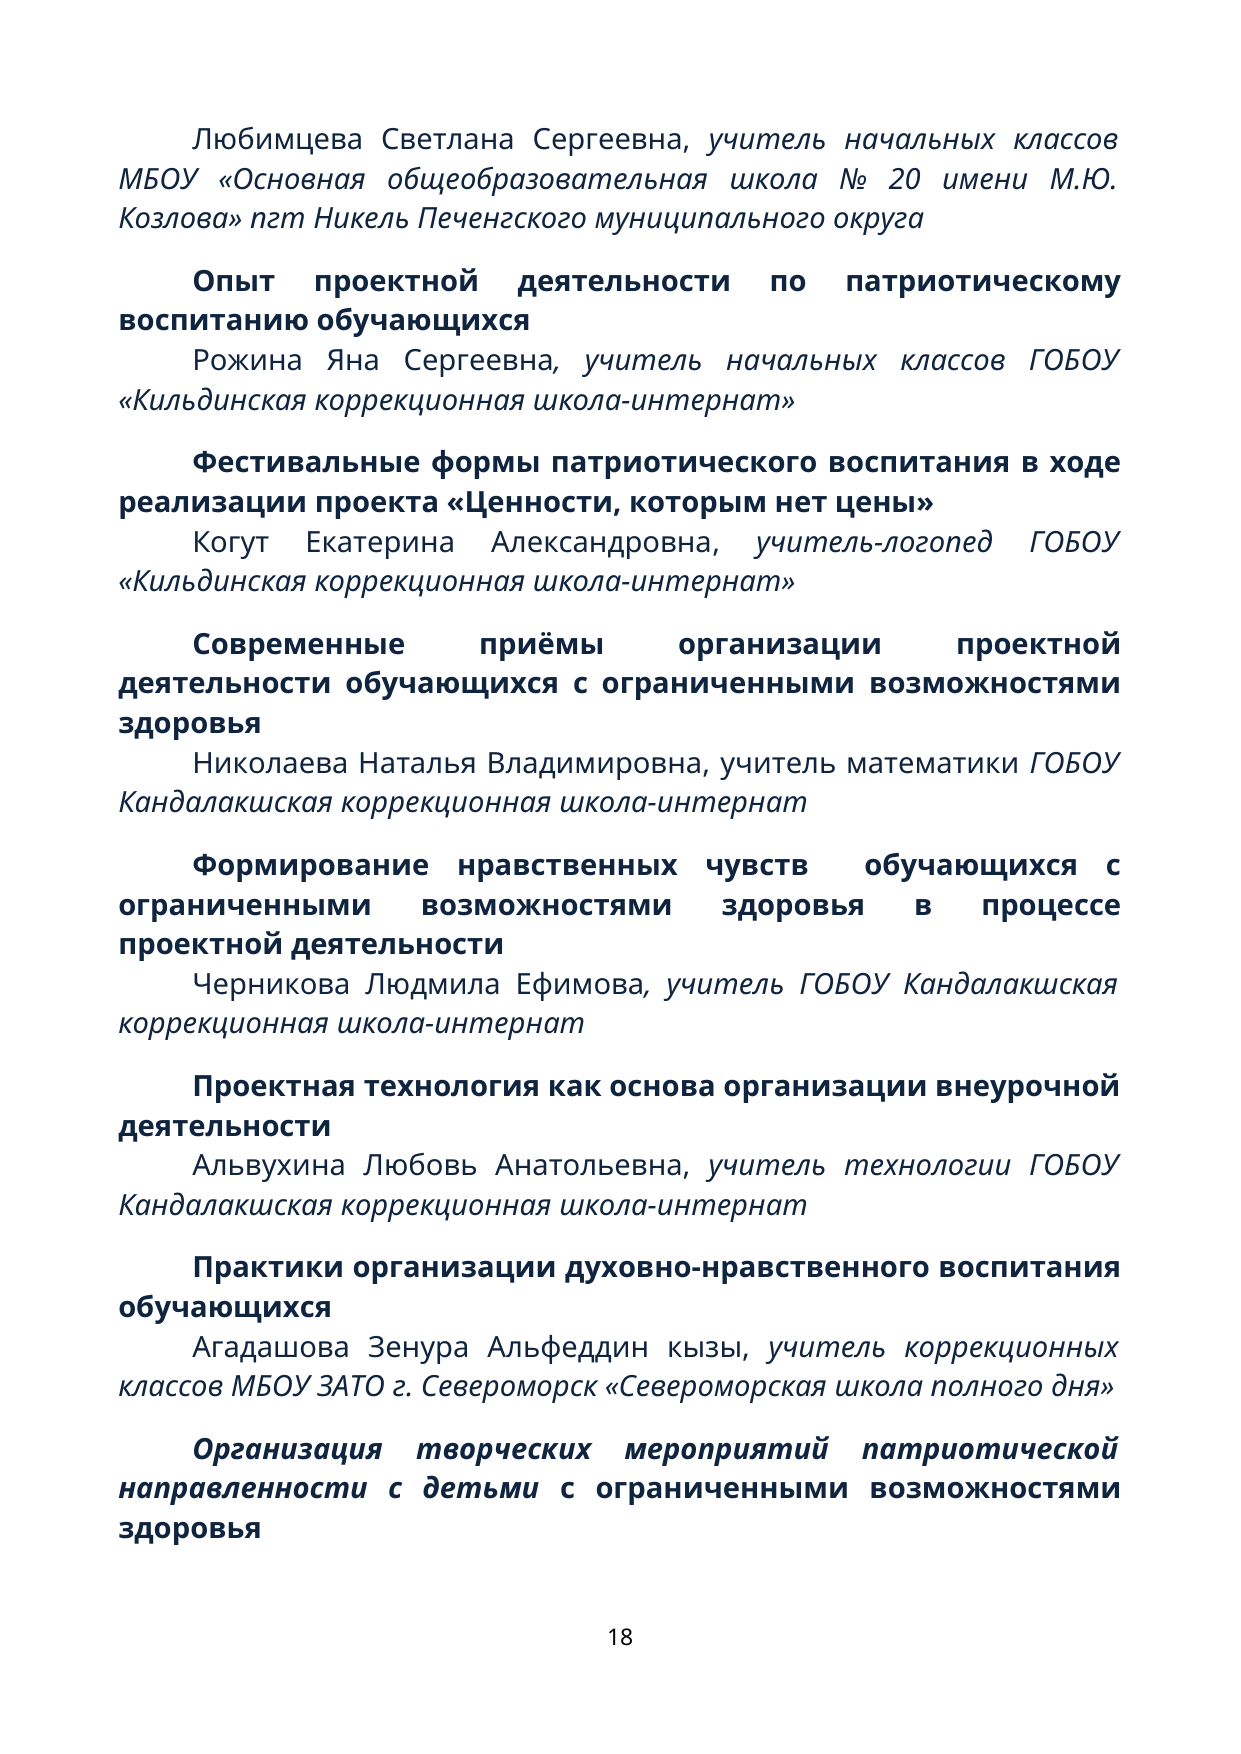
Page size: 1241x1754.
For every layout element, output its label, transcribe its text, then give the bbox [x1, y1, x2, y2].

text Черникова Людмила Ефимова, учитель ГОБОУ Кандалакшская коррекционная школа-интернат [118, 963, 1122, 1042]
text Формирование нравственных чувств обучающихся с ограниченными возможностями здоровья в процессе проектной деятельности [118, 844, 1122, 963]
text Современные приёмы организации проектной деятельности обучающихся с ограниченными возможностями здоровья [118, 623, 1122, 742]
text Организация творческих мероприятий патриотической направленности с детьми с ограниченными возможностями здоровья [118, 1428, 1122, 1547]
text Когут Екатерина Александровна, учитель-логопед ГОБОУ «Кильдинская коррекционная школа-интернат» [118, 521, 1122, 600]
text Альвухина Любовь Анатольевна, учитель технологии ГОБОУ Кандалакшская коррекционная школа-интернат [118, 1144, 1122, 1224]
text Проектная технология как основа организации внеурочной деятельности [118, 1065, 1122, 1144]
text Фестивальные формы патриотического воспитания в ходе реализации проекта «Ценности, которым нет цены» [118, 441, 1122, 521]
text Практики организации духовно-нравственного воспитания обучающихся [118, 1247, 1122, 1326]
text Николаева Наталья Владимировна, учитель математики ГОБОУ Кандалакшская коррекционная школа-интернат [118, 742, 1122, 821]
text Агадашова Зенура Альфеддин кызы, учитель коррекционных классов МБОУ ЗАТО г. Североморск «Североморская школа полного дня» [118, 1326, 1122, 1405]
text Любимцева Светлана Сергеевна, учитель начальных классов МБОУ «Основная общеобразовательная школа № 20 имени М.Ю. Козлова» пгт Никель Печенгского муниципального округа [118, 118, 1122, 237]
text Рожина Яна Сергеевна, учитель начальных классов ГОБОУ «Кильдинская коррекционная школа-интернат» [118, 339, 1122, 419]
text Опыт проектной деятельности по патриотическому воспитанию обучающихся [118, 260, 1122, 339]
